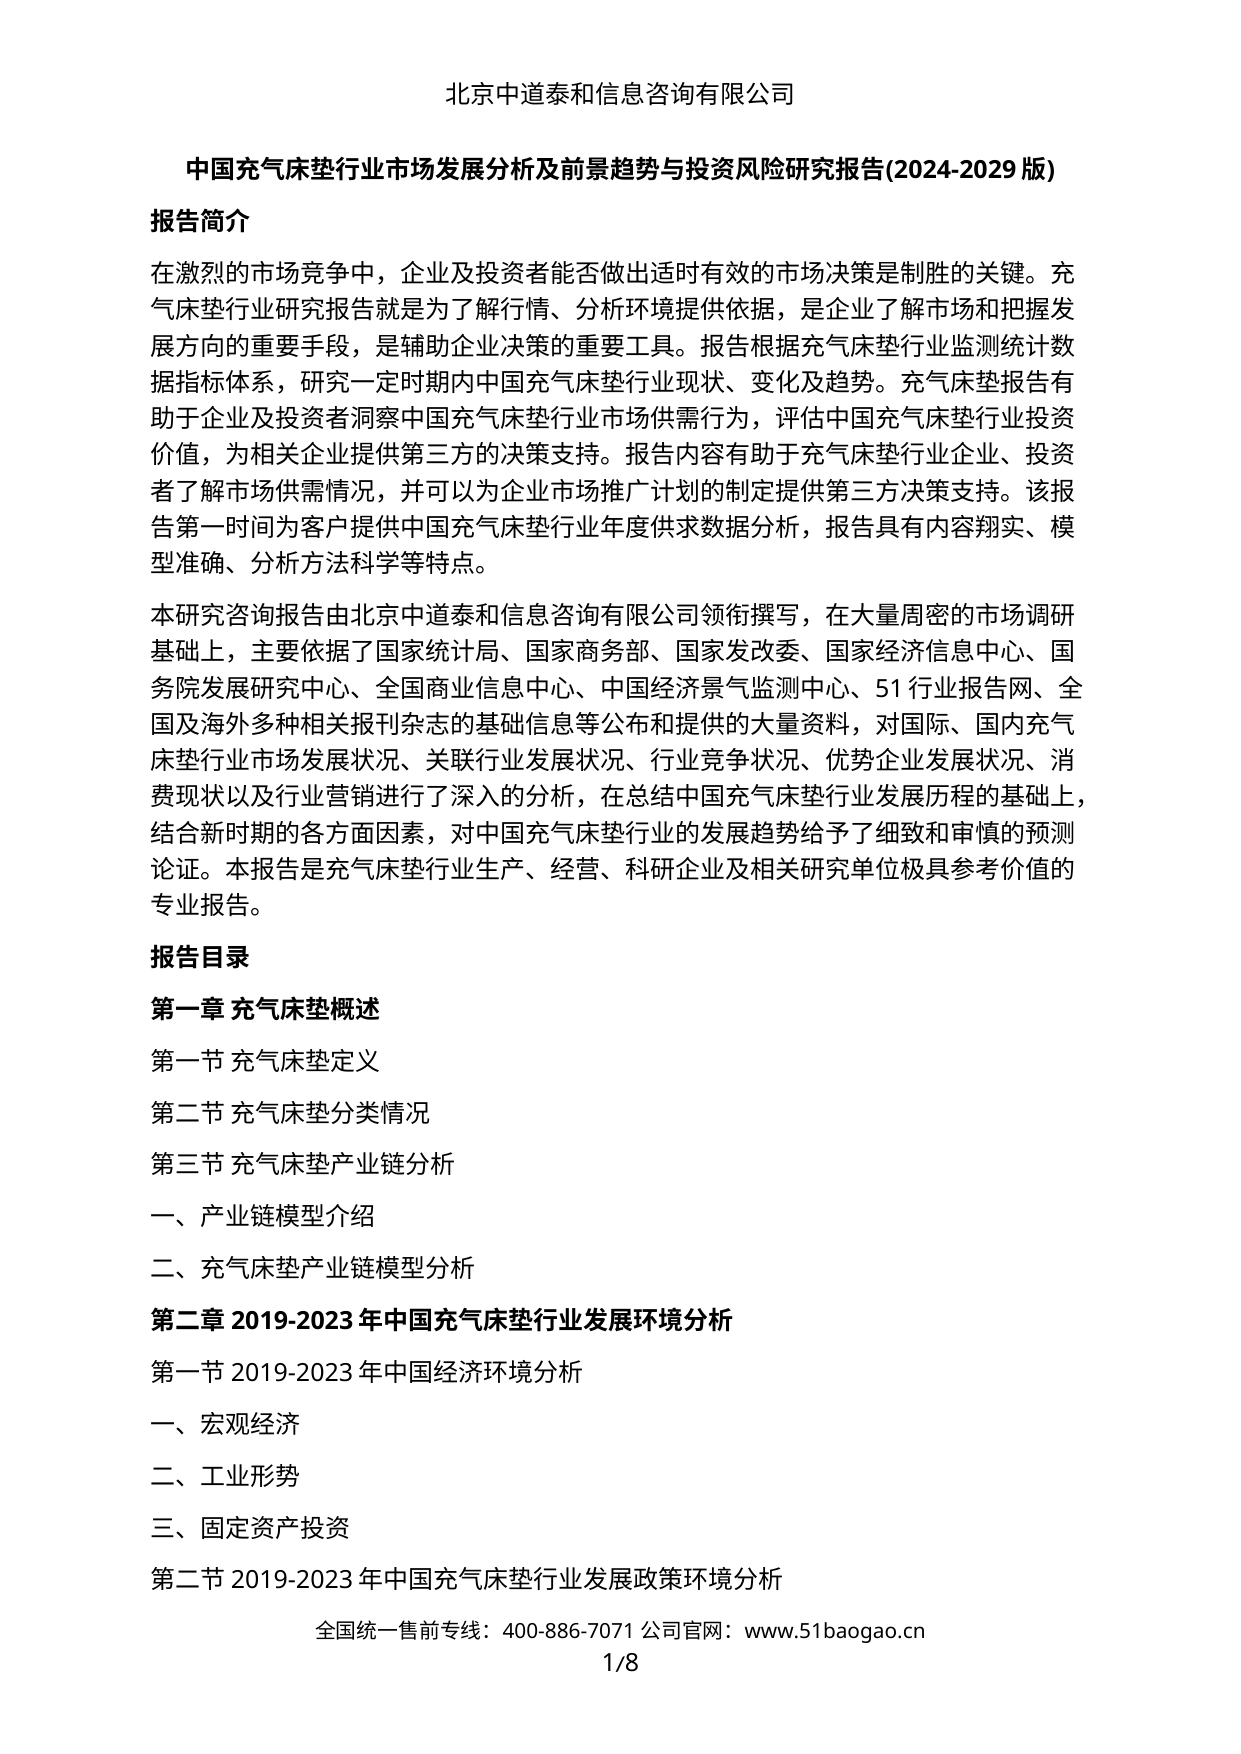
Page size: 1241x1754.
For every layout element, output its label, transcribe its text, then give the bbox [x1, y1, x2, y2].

text 第三节 充气床垫产业链分析 [150, 1145, 1090, 1181]
text 第二章 2019-2023年中国充气床垫行业发展环境分析 [150, 1301, 1090, 1337]
text 本研究咨询报告由北京中道泰和信息咨询有限公司领衔撰写，在大量周密的市场调研基础上，主要依据了国家统计局、国家商务部、国家发改委、国家经济信息中心、国务院发展研究中心、全国商业信息中心、中国经济景气监测中心、51行业报告网、全国及海外多种相关报刊杂志的基础信息等公布和提供的大量资料，对国际、国内充气床垫行业市场发展状况、关联行业发展状况、行业竞争状况、优势企业发展状况、消费现状以及行业营销进行了深入的分析，在总结中国充气床垫行业发展历程的基础上，结合新时期的各方面因素，对中国充气床垫行业的发展趋势给予了细致和审慎的预测论证。本报告是充气床垫行业生产、经营、科研企业及相关研究单位极具参考价值的专业报告。 [150, 596, 1090, 922]
text 报告简介 [150, 202, 1090, 238]
text 第一节 充气床垫定义 [150, 1041, 1090, 1077]
text 第二节 充气床垫分类情况 [150, 1093, 1090, 1129]
text 二、充气床垫产业链模型分析 [150, 1249, 1090, 1285]
text 中国充气床垫行业市场发展分析及前景趋势与投资风险研究报告(2024-2029版) [150, 150, 1090, 186]
text 报告目录 [150, 937, 1090, 974]
text 第二节 2019-2023年中国充气床垫行业发展政策环境分析 [150, 1560, 1090, 1596]
text 在激烈的市场竞争中，企业及投资者能否做出适时有效的市场决策是制胜的关键。充气床垫行业研究报告就是为了解行情、分析环境提供依据，是企业了解市场和把握发展方向的重要手段，是辅助企业决策的重要工具。报告根据充气床垫行业监测统计数据指标体系，研究一定时期内中国充气床垫行业现状、变化及趋势。充气床垫报告有助于企业及投资者洞察中国充气床垫行业市场供需行为，评估中国充气床垫行业投资价值，为相关企业提供第三方的决策支持。报告内容有助于充气床垫行业企业、投资者了解市场供需情况，并可以为企业市场推广计划的制定提供第三方决策支持。该报告第一时间为客户提供中国充气床垫行业年度供求数据分析，报告具有内容翔实、模型准确、分析方法科学等特点。 [150, 254, 1090, 580]
text 一、宏观经济 [150, 1404, 1090, 1441]
text 一、产业链模型介绍 [150, 1197, 1090, 1233]
text 三、固定资产投资 [150, 1508, 1090, 1544]
text 二、工业形势 [150, 1456, 1090, 1492]
text 第一节 2019-2023年中国经济环境分析 [150, 1352, 1090, 1389]
text 第一章 充气床垫概述 [150, 989, 1090, 1026]
